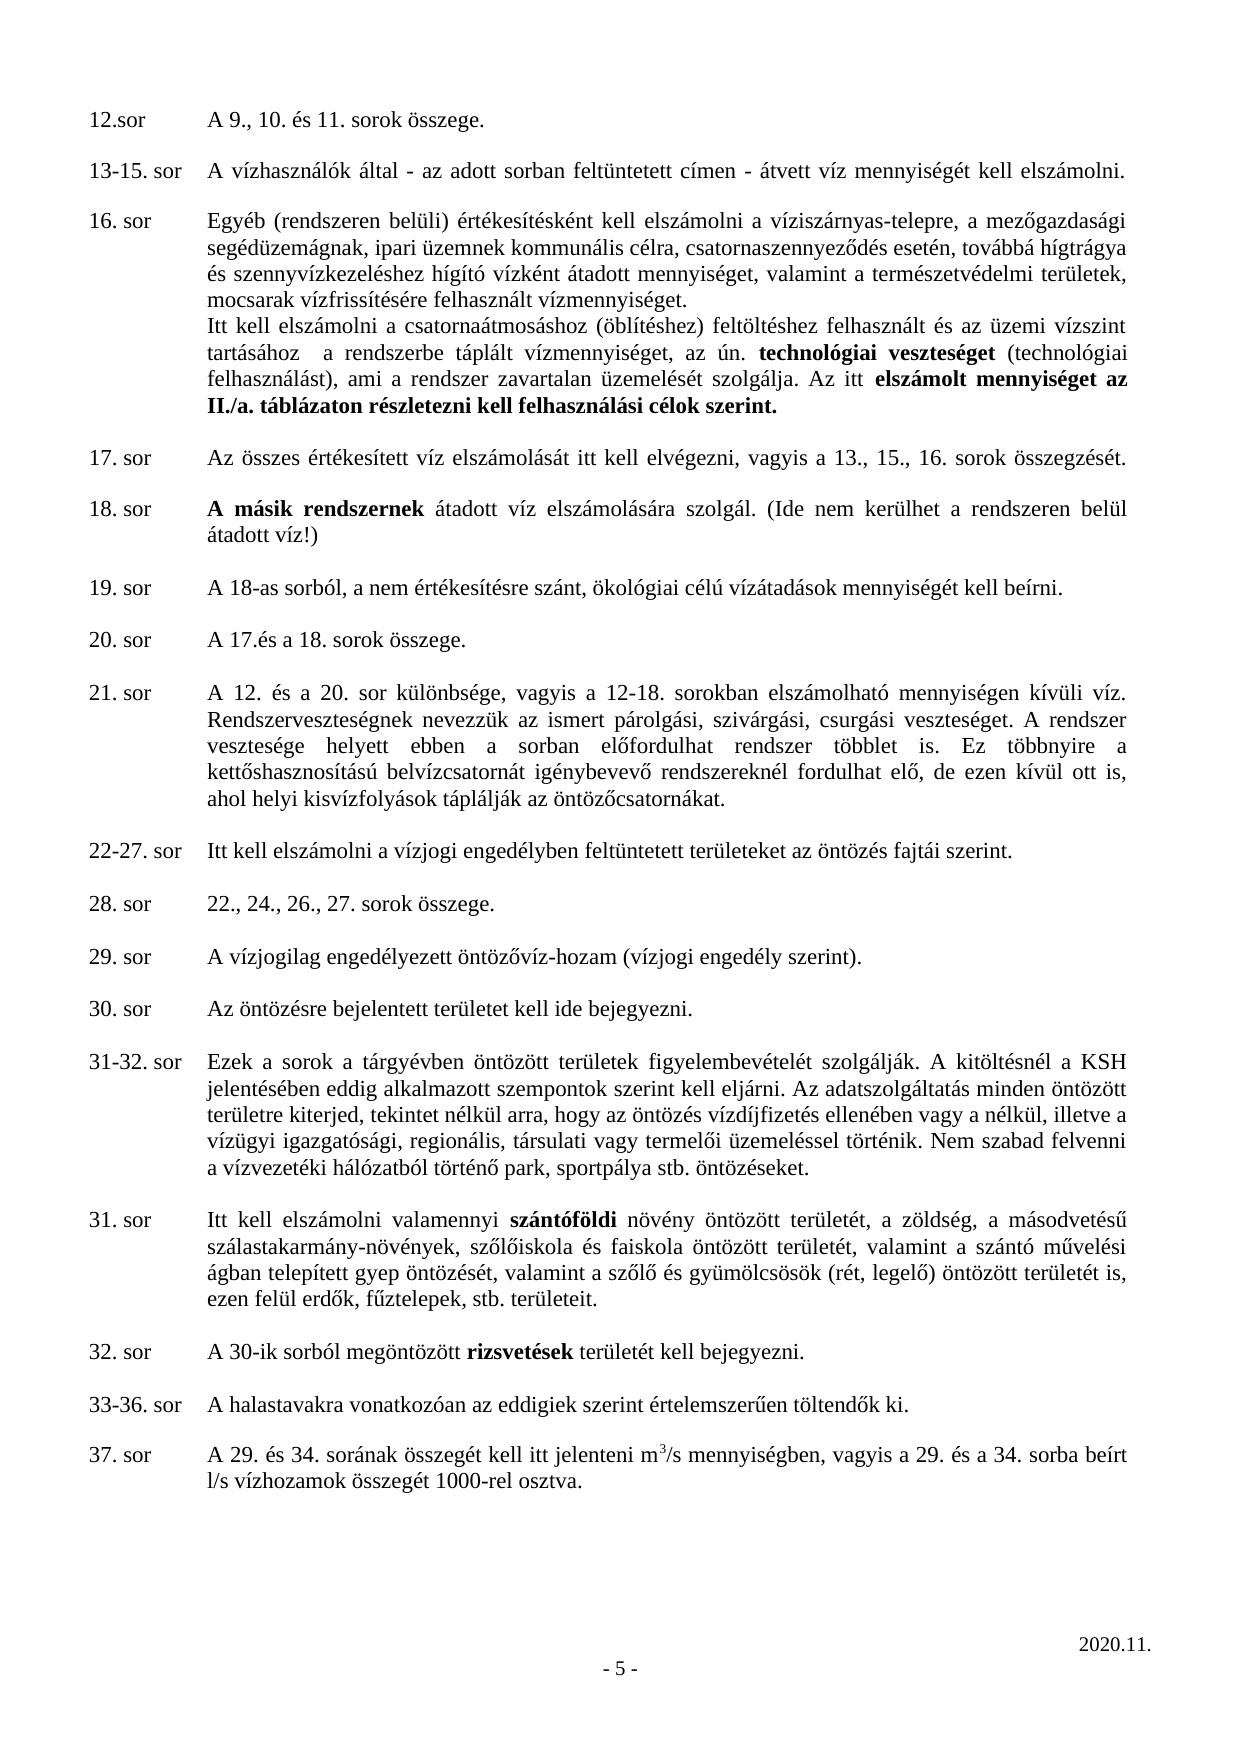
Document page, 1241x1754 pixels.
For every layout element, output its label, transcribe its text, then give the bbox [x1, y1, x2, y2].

text 18. sor A másik rendszernek átadott víz elszámolására szolgál. (Ide nem kerülhet a rendszeren belül átadott víz!) [89, 495, 1128, 547]
text 32. sor A 30-ik sorból megöntözött rizsvetések területét kell bejegyezni. [89, 1338, 1128, 1364]
text 22-27. sor Itt kell elszámolni a vízjogi engedélyben feltüntetett területeket az öntözés fajtái szerint. [89, 837, 1128, 864]
text 12.sor A 9., 10. és 11. sorok összege. [89, 106, 1128, 157]
text 31. sor Itt kell elszámolni valamennyi szántóföldi növény öntözött területét, a zöldség, a másodvetésű szálastakarmány-növények, szőlőiskola és faiskola öntözött területét, valamint a szántó művelési ágban telepített gyep öntözését, valamint a szőlő és gyümölcsösök (rét, legelő) öntözött területét is, ezen felül erdők, fűztelepek, stb. területeit. [89, 1206, 1128, 1312]
text 37. sor A 29. és 34. sorának összegét kell itt jelenteni m3/s mennyiségben, vagyis a 29. és a 34. sorba beírt l/s vízhozamok összegét 1000-rel osztva. [89, 1441, 1128, 1494]
text 28. sor 22., 24., 26., 27. sorok összege. [89, 890, 1128, 916]
text 29. sor A vízjogilag engedélyezett öntözővíz-hozam (vízjogi engedély szerint). [89, 943, 1128, 969]
text 31-32. sor Ezek a sorok a tárgyévben öntözött területek figyelembevételét szolgálják. A kitöltésnél a KSH jelentésében eddig alkalmazott szempontok szerint kell eljárni. Az adatszolgáltatás minden öntözött területre kiterjed, tekintet nélkül arra, hogy az öntözés vízdíjfizetés ellenében vagy a nélkül, illetve a vízügyi igazgatósági, regionális, társulati vagy termelői üzemeléssel történik. Nem szabad felvenni a vízvezetéki hálózatból történő park, sportpálya stb. öntözéseket. [89, 1048, 1128, 1180]
text 30. sor Az öntözésre bejelentett területet kell ide bejegyezni. [89, 996, 1128, 1022]
text 13-15. sor A vízhasználók által - az adott sorban feltüntetett címen - átvett víz mennyiségét kell elszámolni. [89, 157, 1128, 207]
text 33-36. sor A halastavakra vonatkozóan az eddigiek szerint értelemszerűen töltendők ki. [89, 1391, 1128, 1441]
text Itt kell elszámolni a csatornaátmosáshoz (öblítéshez) feltöltéshez felhasznált és az üzemi vízszint tartásához a rendszerbe táplált vízmennyiséget, az ún. technológiai veszteséget (technológiai felhasználást), ami a rendszer zavartalan üzemelését szolgálja. Az itt elszámolt mennyiséget az II./a. táblázaton részletezni kell felhasználási célok szerint. [207, 313, 1128, 418]
text 16. sor Egyéb (rendszeren belüli) értékesítésként kell elszámolni a víziszárnyas-telepre, a mezőgazdasági segédüzemágnak, ipari üzemnek kommunális célra, csatornaszennyeződés esetén, továbbá hígtrágya és szennyvízkezeléshez hígító vízként átadott mennyiséget, valamint a természetvédelmi területek, mocsarak vízfrissítésére felhasznált vízmennyiséget. [89, 207, 1128, 313]
text 17. sor Az összes értékesített víz elszámolását itt kell elvégezni, vagyis a 13., 15., 16. sorok összegzését. [89, 444, 1128, 495]
text 20. sor A 17.és a 18. sorok összege. [89, 627, 1128, 653]
text 21. sor A 12. és a 20. sor különbsége, vagyis a 12-18. sorokban elszámolható mennyiségen kívüli víz. Rendszerveszteségnek nevezzük az ismert párolgási, szivárgási, csurgási veszteséget. A rendszer vesztesége helyett ebben a sorban előfordulhat rendszer többlet is. Ez többnyire a kettőshasznosítású belvízcsatornát igénybevevő rendszereknél fordulhat elő, de ezen kívül ott is, ahol helyi kisvízfolyások táplálják az öntözőcsatornákat. [89, 679, 1128, 811]
text 19. sor A 18-as sorból, a nem értékesítésre szánt, ökológiai célú vízátadások mennyiségét kell beírni. [89, 574, 1128, 600]
